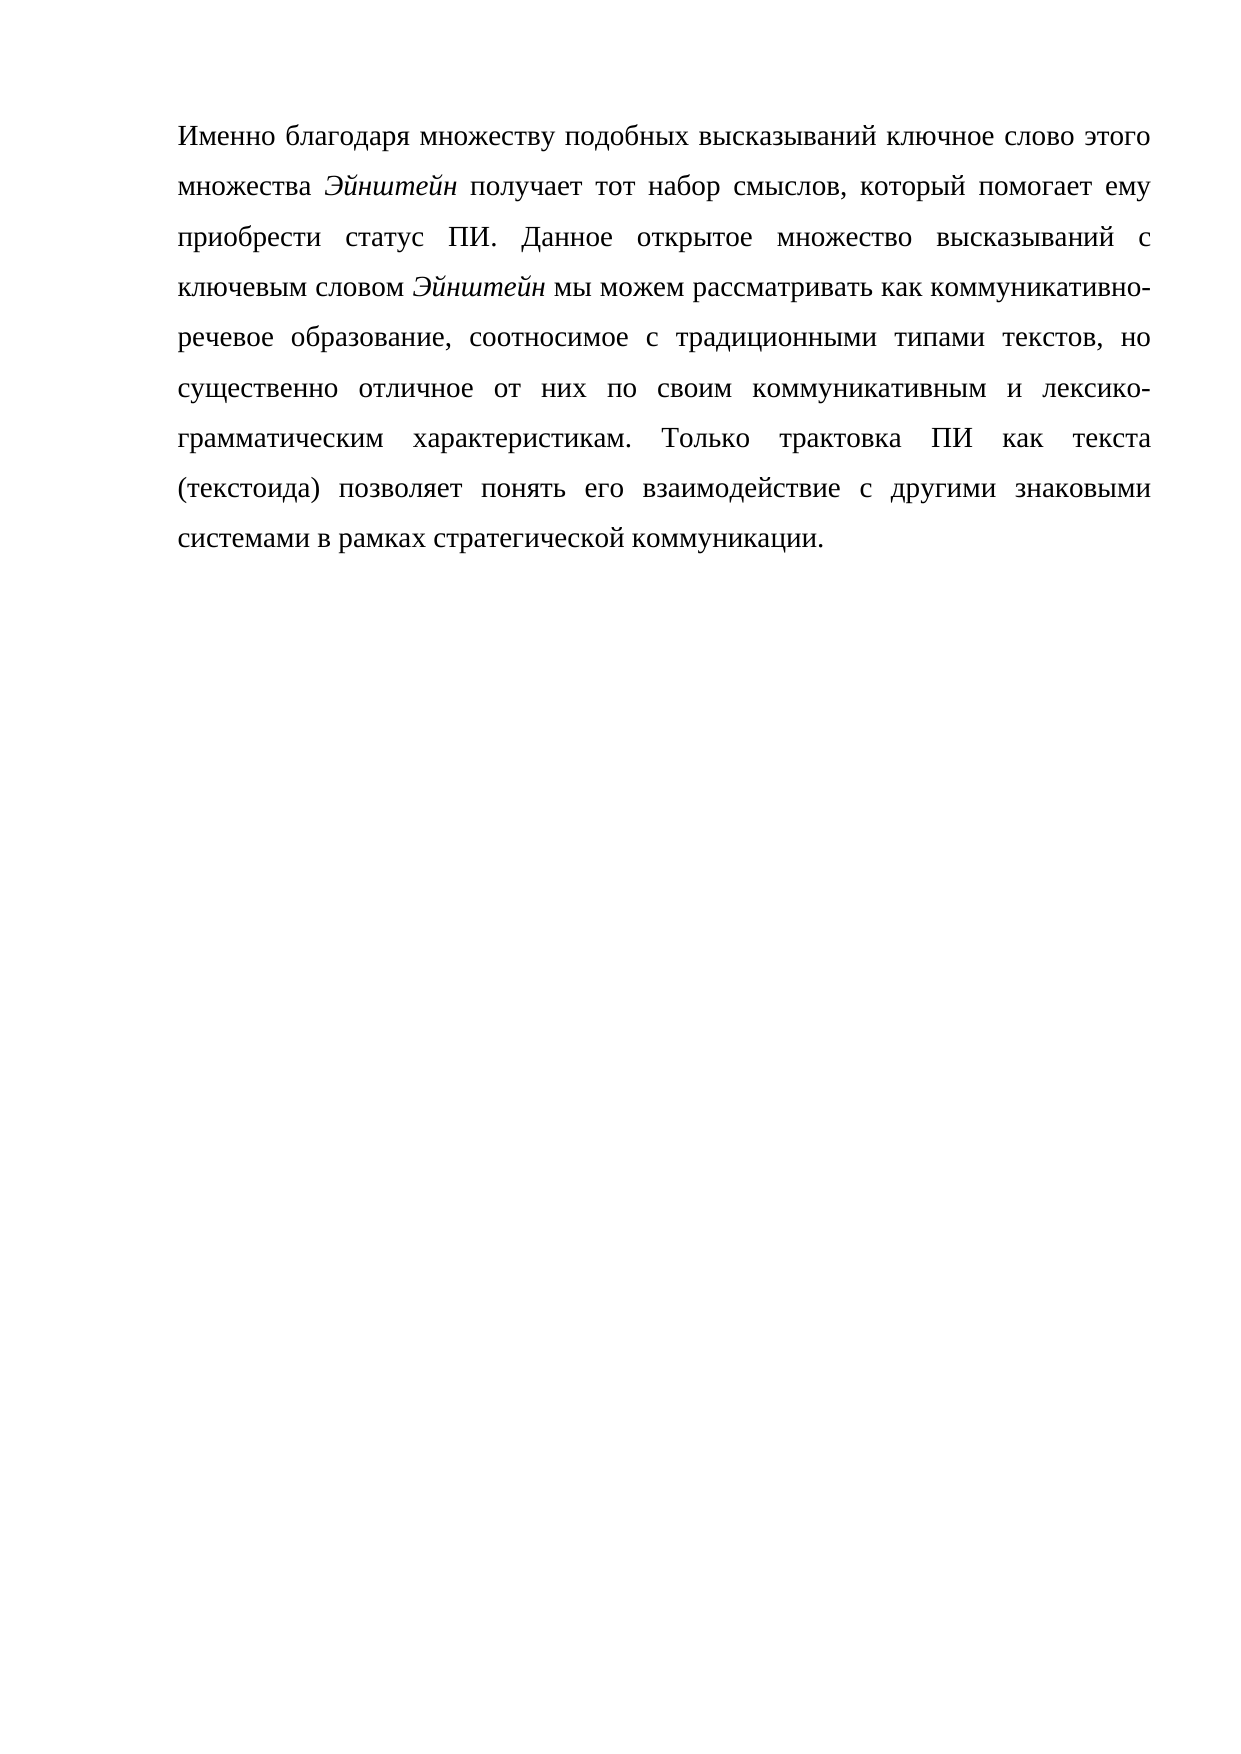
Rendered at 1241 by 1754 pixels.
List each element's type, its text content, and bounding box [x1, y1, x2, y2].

text Именно благодаря множеству подобных высказываний ключное слово этого множества Эйнштейн получает тот набор смыслов, который помогает ему приобрести статус ПИ. Данное открытое множество высказываний с ключевым словом Эйнштейн мы можем рассматривать как коммуникативно-речевое образование, соотносимое с традиционными типами текстов, но существенно отличное от них по своим коммуникативным и лексико-грамматическим характеристикам. Только трактовка ПИ как текста (текстоида) позволяет понять его взаимодействие с другими знаковыми системами в рамках стратегической коммуникации. [177, 118, 1152, 554]
